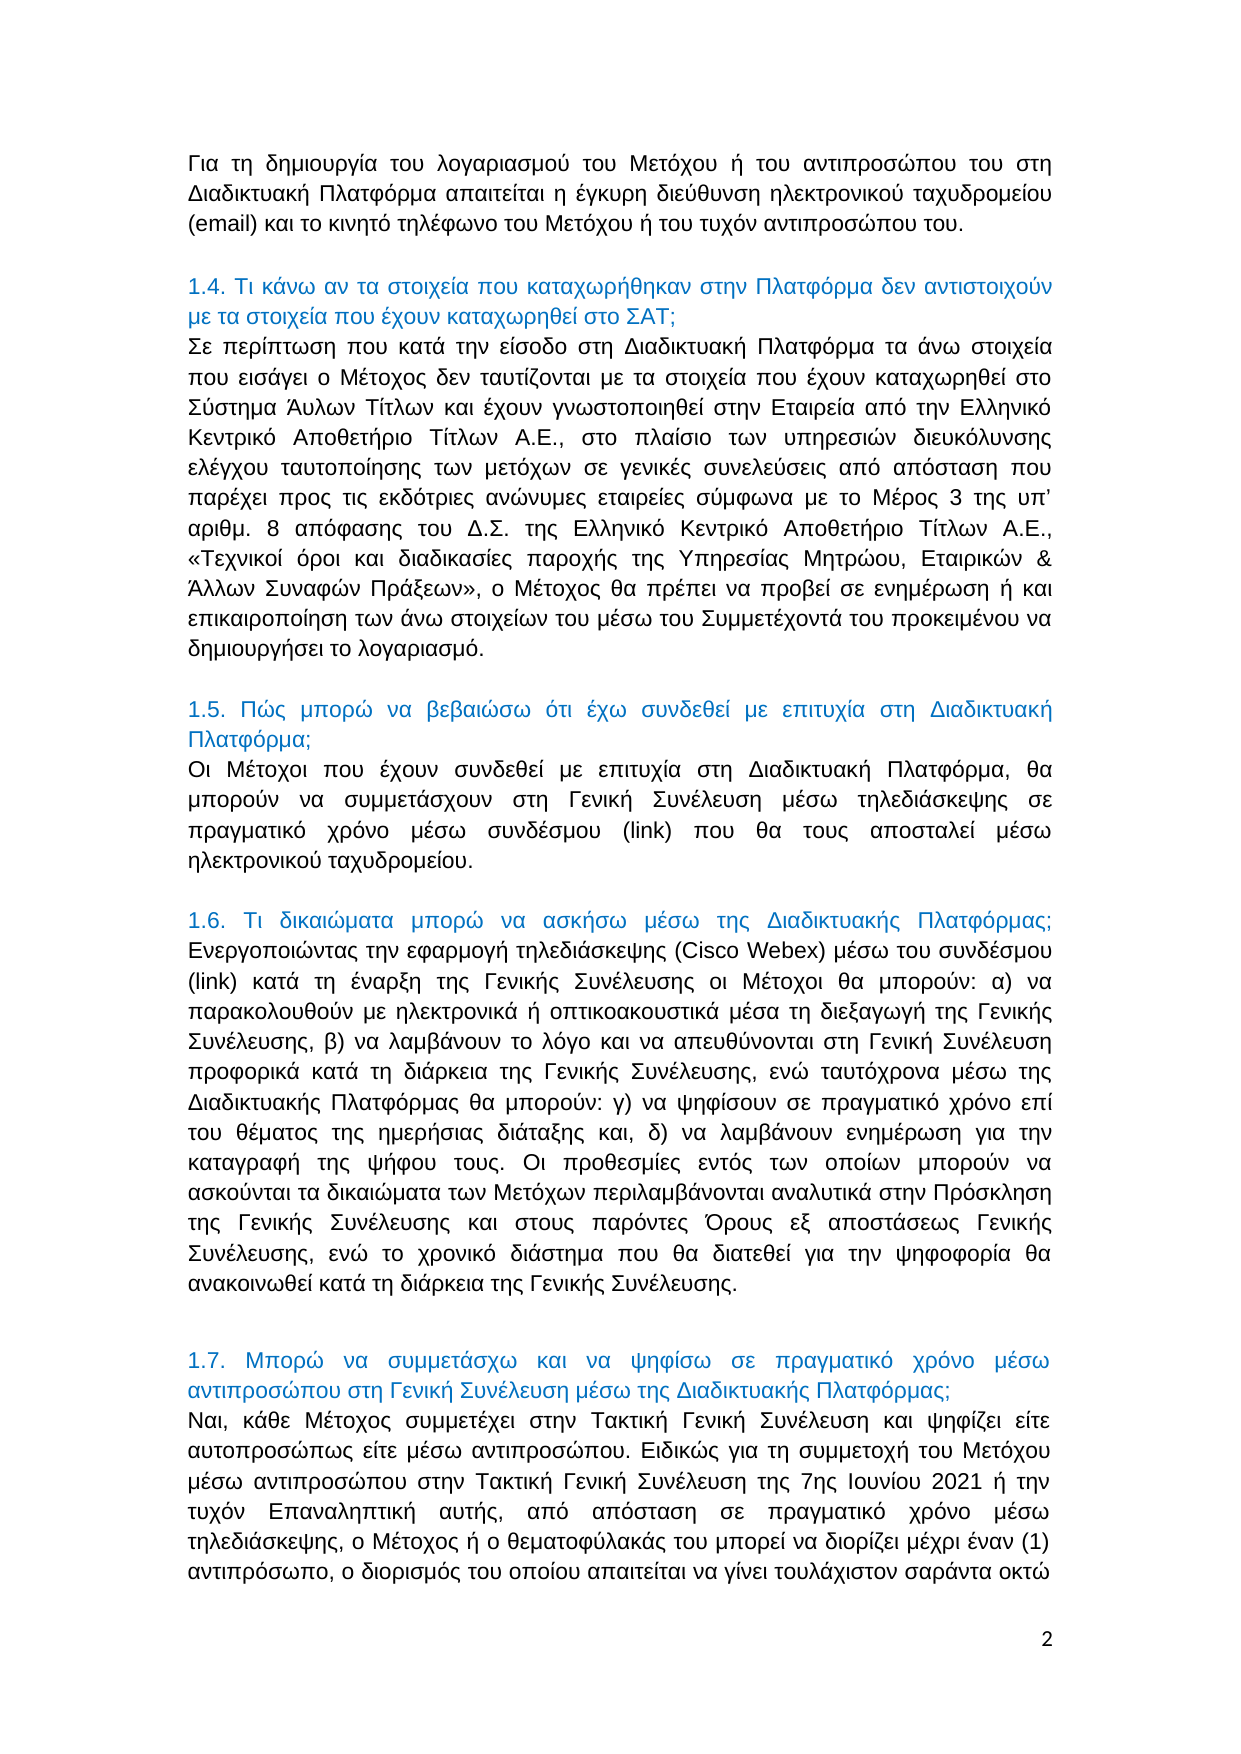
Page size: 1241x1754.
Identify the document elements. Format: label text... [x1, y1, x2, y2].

text Για τη δημιουργία του λογαριασμού του Μετόχου ή του αντιπροσώπου του στη Διαδικτυακή Πλατφόρμα απαιτείται η έγκυρη διεύθυνση ηλεκτρονικού ταχυδρομείου (email) και το κινητό τηλέφωνο του Μετόχου ή του τυχόν αντιπροσώπου του. [188, 150, 1053, 237]
text Οι Μέτοχοι που έχουν συνδεθεί με επιτυχία στη Διαδικτυακή Πλατφόρμα, θα μπορούν να συμμετάσχουν στη Γενική Συνέλευση μέσω τηλεδιάσκεψης σε πραγματικό χρόνο μέσω συνδέσμου (link) που θα τους αποσταλεί μέσω ηλεκτρονικού ταχυδρομείου. [188, 756, 1053, 873]
text 1.4. Τι κάνω αν τα στοιχεία που καταχωρήθηκαν στην Πλατφόρμα δεν αντιστοιχούν με τα στοιχεία που έχουν καταχωρηθεί στο ΣΑΤ; [188, 273, 1053, 329]
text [187, 1407, 1051, 1584]
text 1.7. Μπορώ να συμμετάσχω και να ψηφίσω σε πραγματικό χρόνο μέσω αντιπροσώπου στη Γενική Συνέλευση μέσω της Διαδικτυακής Πλατφόρμας; [187, 1347, 1051, 1403]
text 1.6. Τι δικαιώματα μπορώ να ασκήσω μέσω της Διαδικτυακής Πλατφόρμας; Ενεργοποιώντας την εφαρμογή τηλεδιάσκεψης (Cisco Webex) μέσω του συνδέσμου (link) κατά τη έναρξη της Γενικής Συνέλευσης οι Μέτοχοι θα μπορούν: α) να παρακολουθούν με ηλεκτρονικά ή οπτικοακουστικά μέσα τη διεξαγωγή της Γενικής Συνέλευσης, β) να λαμβάνουν το λόγο και να απευθύνονται στη Γενική Συνέλευση προφορικά κατά τη διάρκεια της Γενικής Συνέλευσης, ενώ ταυτόχρονα μέσω της Διαδικτυακής Πλατφόρμας θα μπορούν: γ) να ψηφίσουν σε πραγματικό χρόνο επί του θέματος της ημερήσιας διάταξης και, δ) να λαμβάνουν ενημέρωση για την καταγραφή της ψήφου τους. Οι προθεσμίες εντός των οποίων μπορούν να ασκούνται τα δικαιώματα των Μετόχων περιλαμβάνονται αναλυτικά στην Πρόσκληση της Γενικής Συνέλευσης και στους παρόντες Όρους εξ αποστάσεως Γενικής Συνέλευσης, ενώ το χρονικό διάστημα που θα διατεθεί για την ψηφοφορία θα ανακοινωθεί κατά τη διάρκεια της Γενικής Συνέλευσης. [188, 907, 1053, 1296]
text 1.5. Πώς μπορώ να βεβαιώσω ότι έχω συνδεθεί με επιτυχία στη Διαδικτυακή Πλατφόρμα; [188, 696, 1053, 752]
text Σε περίπτωση που κατά την είσοδο στη Διαδικτυακή Πλατφόρμα τα άνω στοιχεία που εισάγει ο Μέτοχος δεν ταυτίζονται με τα στοιχεία που έχουν καταχωρηθεί στο Σύστημα Άυλων Τίτλων και έχουν γνωστοποιηθεί στην Εταιρεία από την Ελληνικό Κεντρικό Αποθετήριο Τίτλων Α.Ε., στο πλαίσιο των υπηρεσιών διευκόλυνσης ελέγχου ταυτοποίησης των μετόχων σε γενικές συνελεύσεις από απόσταση που παρέχει προς τις εκδότριες ανώνυμες εταιρείες σύμφωνα με το Μέρος 3 της υπ’ αριθμ. 8 απόφασης του Δ.Σ. της Ελληνικό Κεντρικό Αποθετήριο Τίτλων Α.Ε., «Τεχνικοί όροι και διαδικασίες παροχής της Υπηρεσίας Μητρώου, Εταιρικών & Άλλων Συναφών Πράξεων», ο Μέτοχος θα πρέπει να προβεί σε ενημέρωση ή και επικαιροποίηση των άνω στοιχείων του μέσω του Συμμετέχοντά του προκειμένου να δημιουργήσει το λογαριασμό. [188, 333, 1053, 662]
